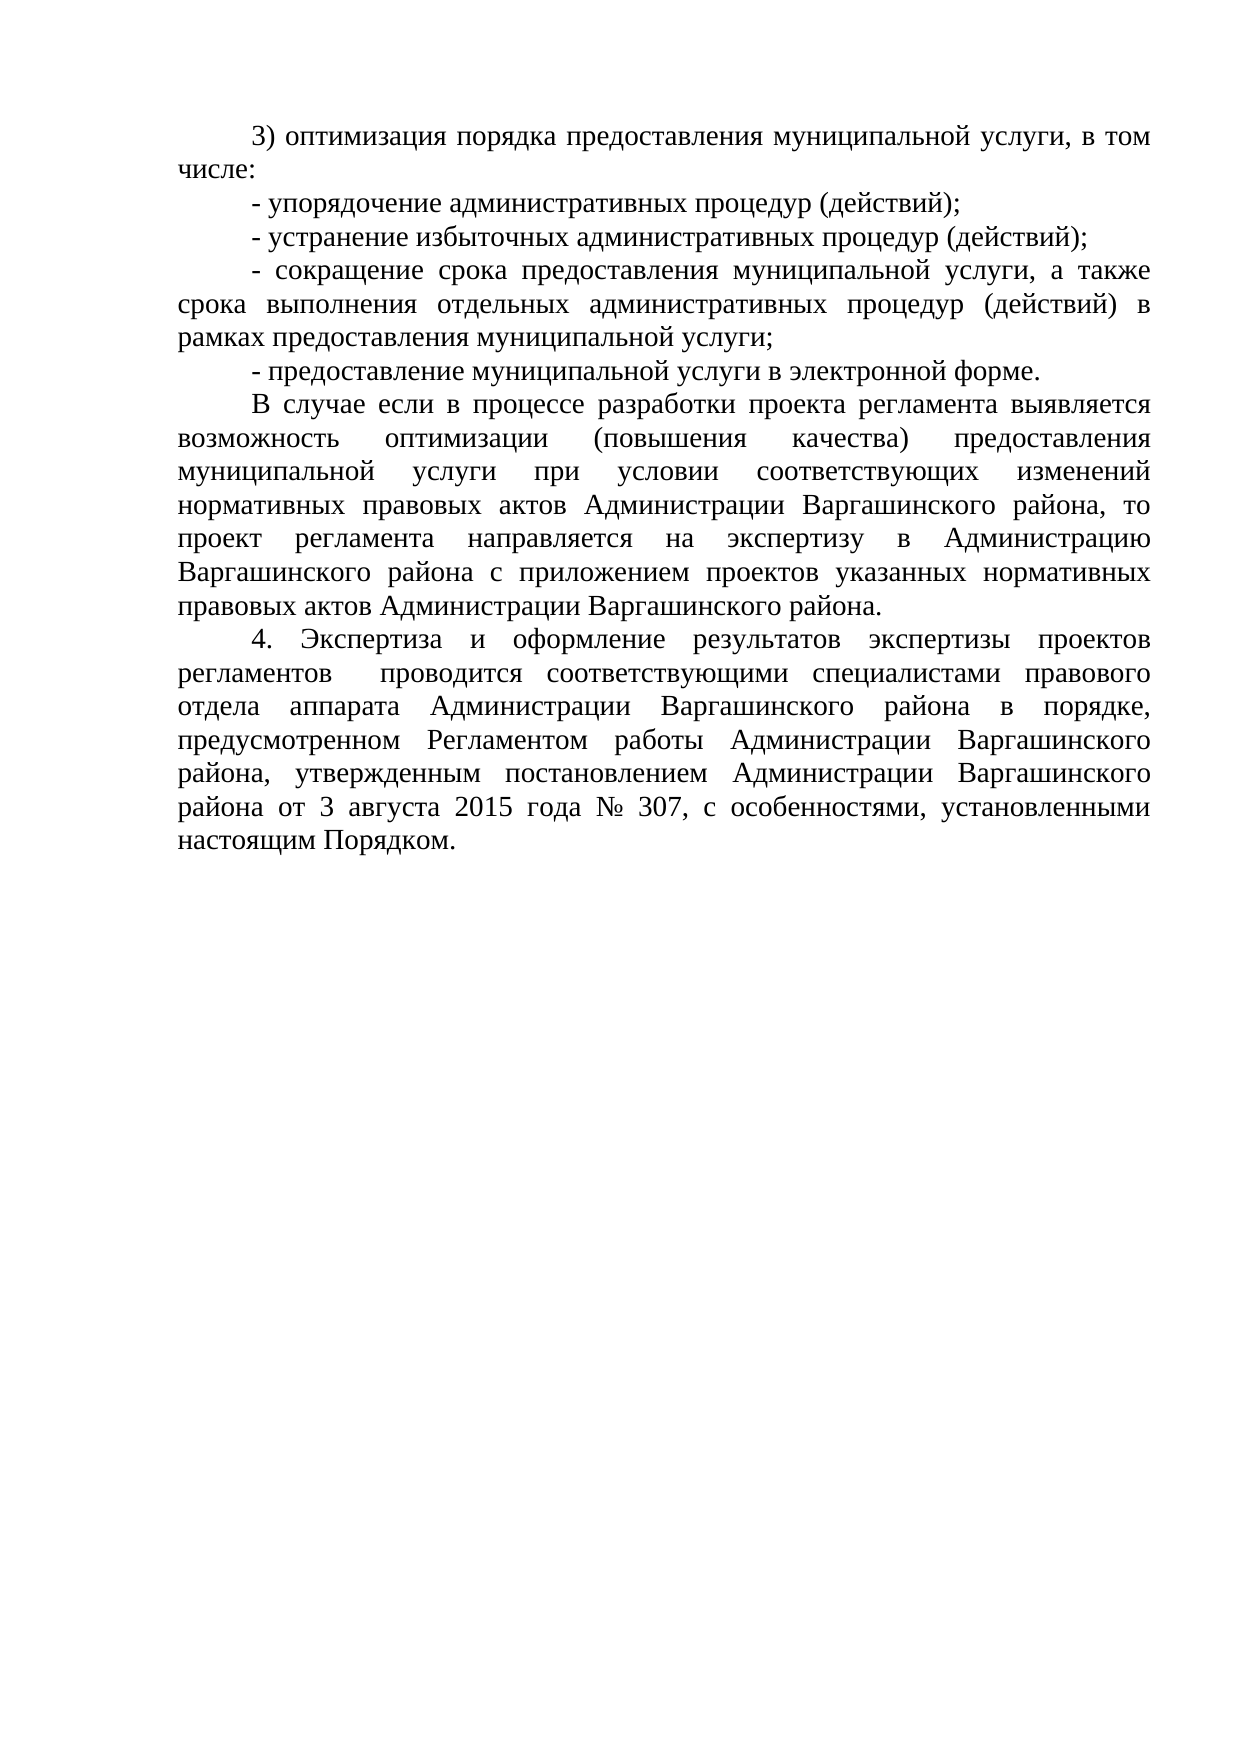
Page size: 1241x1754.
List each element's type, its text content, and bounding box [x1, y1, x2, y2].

text В случае если в процессе разработки проекта регламента выявляется возможность оптимизации (повышения качества) предоставления муниципальной услуги при условии соответствующих изменений нормативных правовых актов Администрации Варгашинского района, то проект регламента направляется на экспертизу в Администрацию Варгашинского района с приложением проектов указанных нормативных правовых актов Администрации Варгашинского района. [177, 386, 1152, 621]
text - упорядочение административных процедур (действий); [177, 185, 1152, 219]
text 3) оптимизация порядка предоставления муниципальной услуги, в том числе: [177, 118, 1152, 185]
text - устранение избыточных административных процедур (действий); [177, 219, 1152, 252]
text - предоставление муниципальной услуги в электронной форме. [177, 353, 1152, 386]
text 4. Экспертиза и оформление результатов экспертизы проектов регламентов проводится соответствующими специалистами правового отдела аппарата Администрации Варгашинского района в порядке, предусмотренном Регламентом работы Администрации Варгашинского района, утвержденным постановлением Администрации Варгашинского района от 3 августа 2015 года № 307, с особенностями, установленными настоящим Порядком. [177, 621, 1152, 856]
text - сокращение срока предоставления муниципальной услуги, а также срока выполнения отдельных административных процедур (действий) в рамках предоставления муниципальной услуги; [177, 252, 1152, 353]
